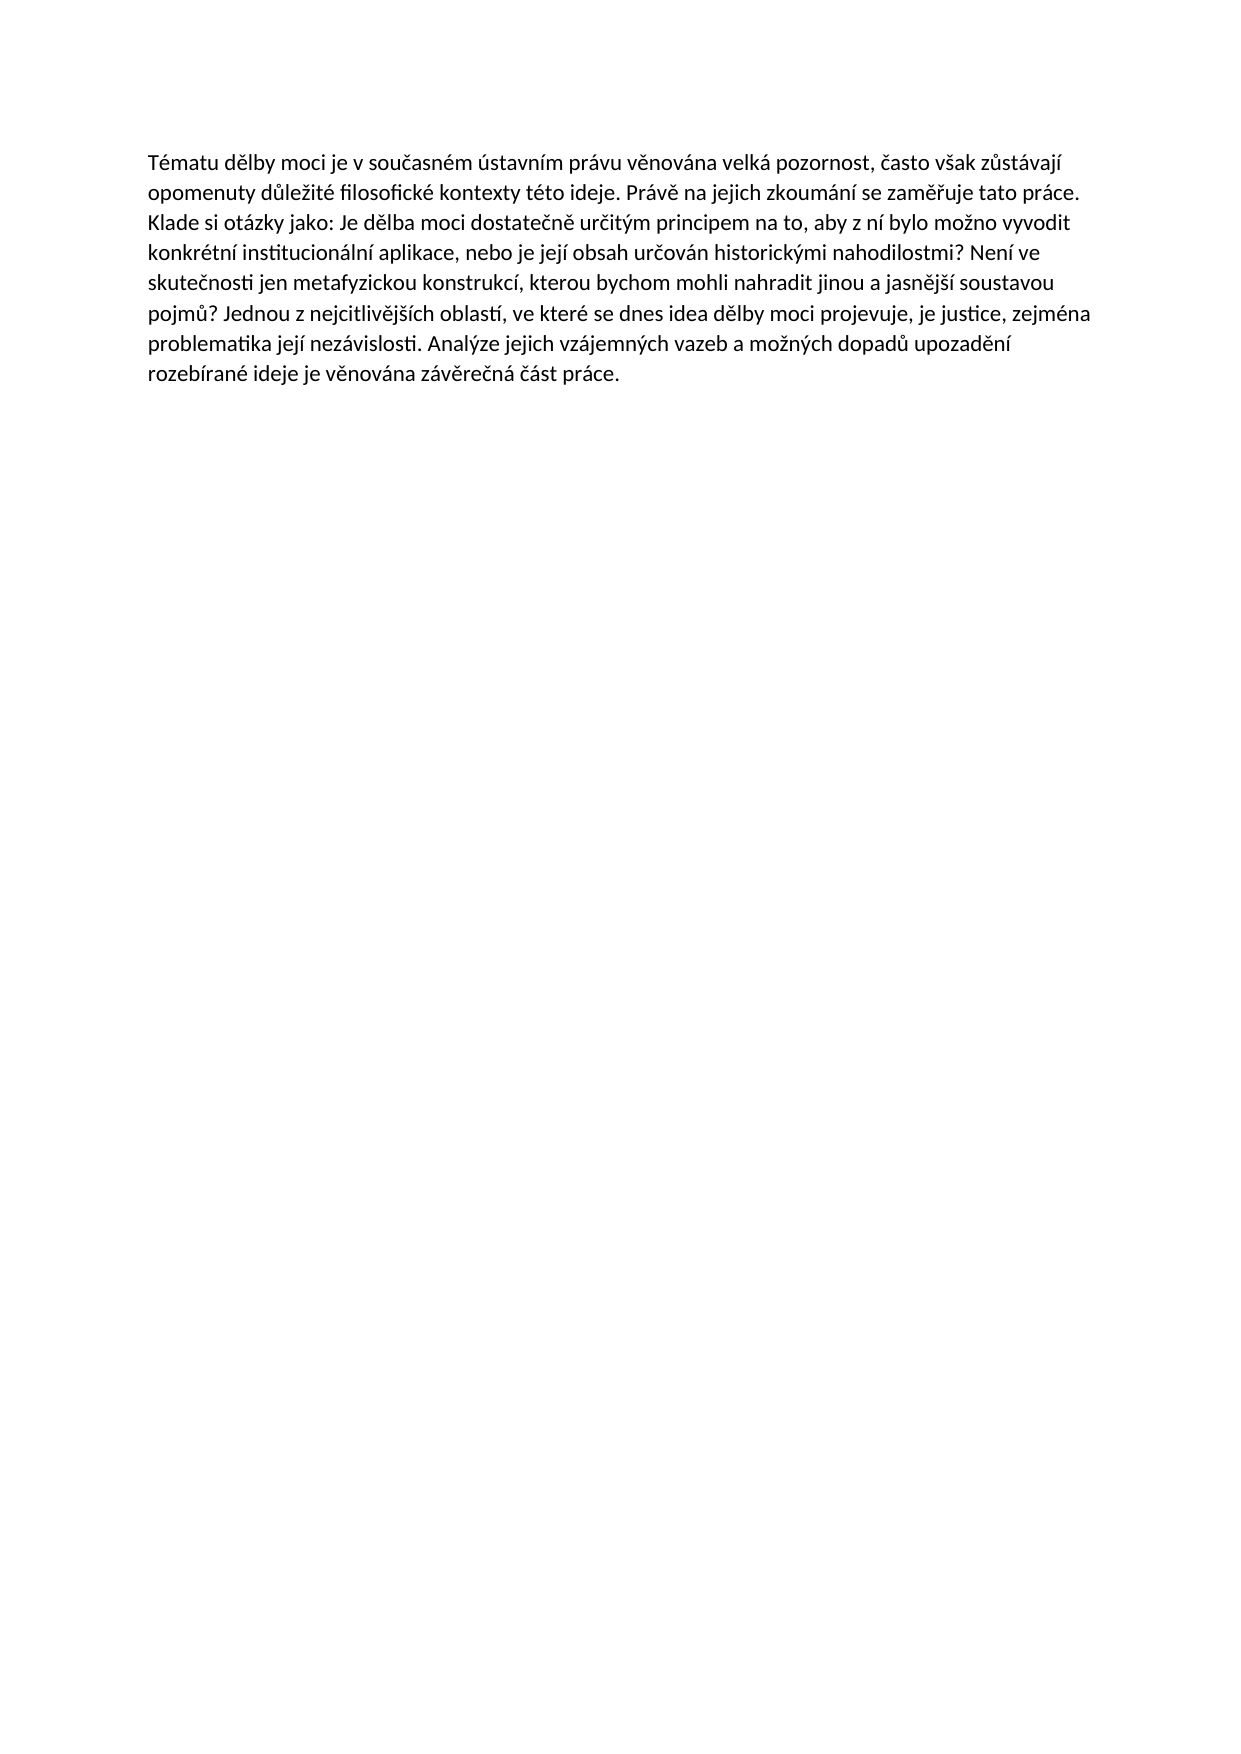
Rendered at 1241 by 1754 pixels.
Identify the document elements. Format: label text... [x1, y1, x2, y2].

text Tématu dělby moci je v současném ústavním právu věnována velká pozornost, často však zůstávají opomenuty důležité filosofické kontexty této ideje. Právě na jejich zkoumání se zaměřuje tato práce. Klade si otázky jako: Je dělba moci dostatečně určitým principem na to, aby z ní bylo možno vyvodit konkrétní institucionální aplikace, nebo je její obsah určován historickými nahodilostmi? Není ve skutečnosti jen metafyzickou konstrukcí, kterou bychom mohli nahradit jinou a jasnější soustavou pojmů? Jednou z nejcitlivějších oblastí, ve které se dnes idea dělby moci projevuje, je justice, zejména problematika její nezávislosti. Analýze jejich vzájemných vazeb a možných dopadů upozadění rozebírané ideje je věnována závěrečná část práce. [148, 148, 1093, 387]
